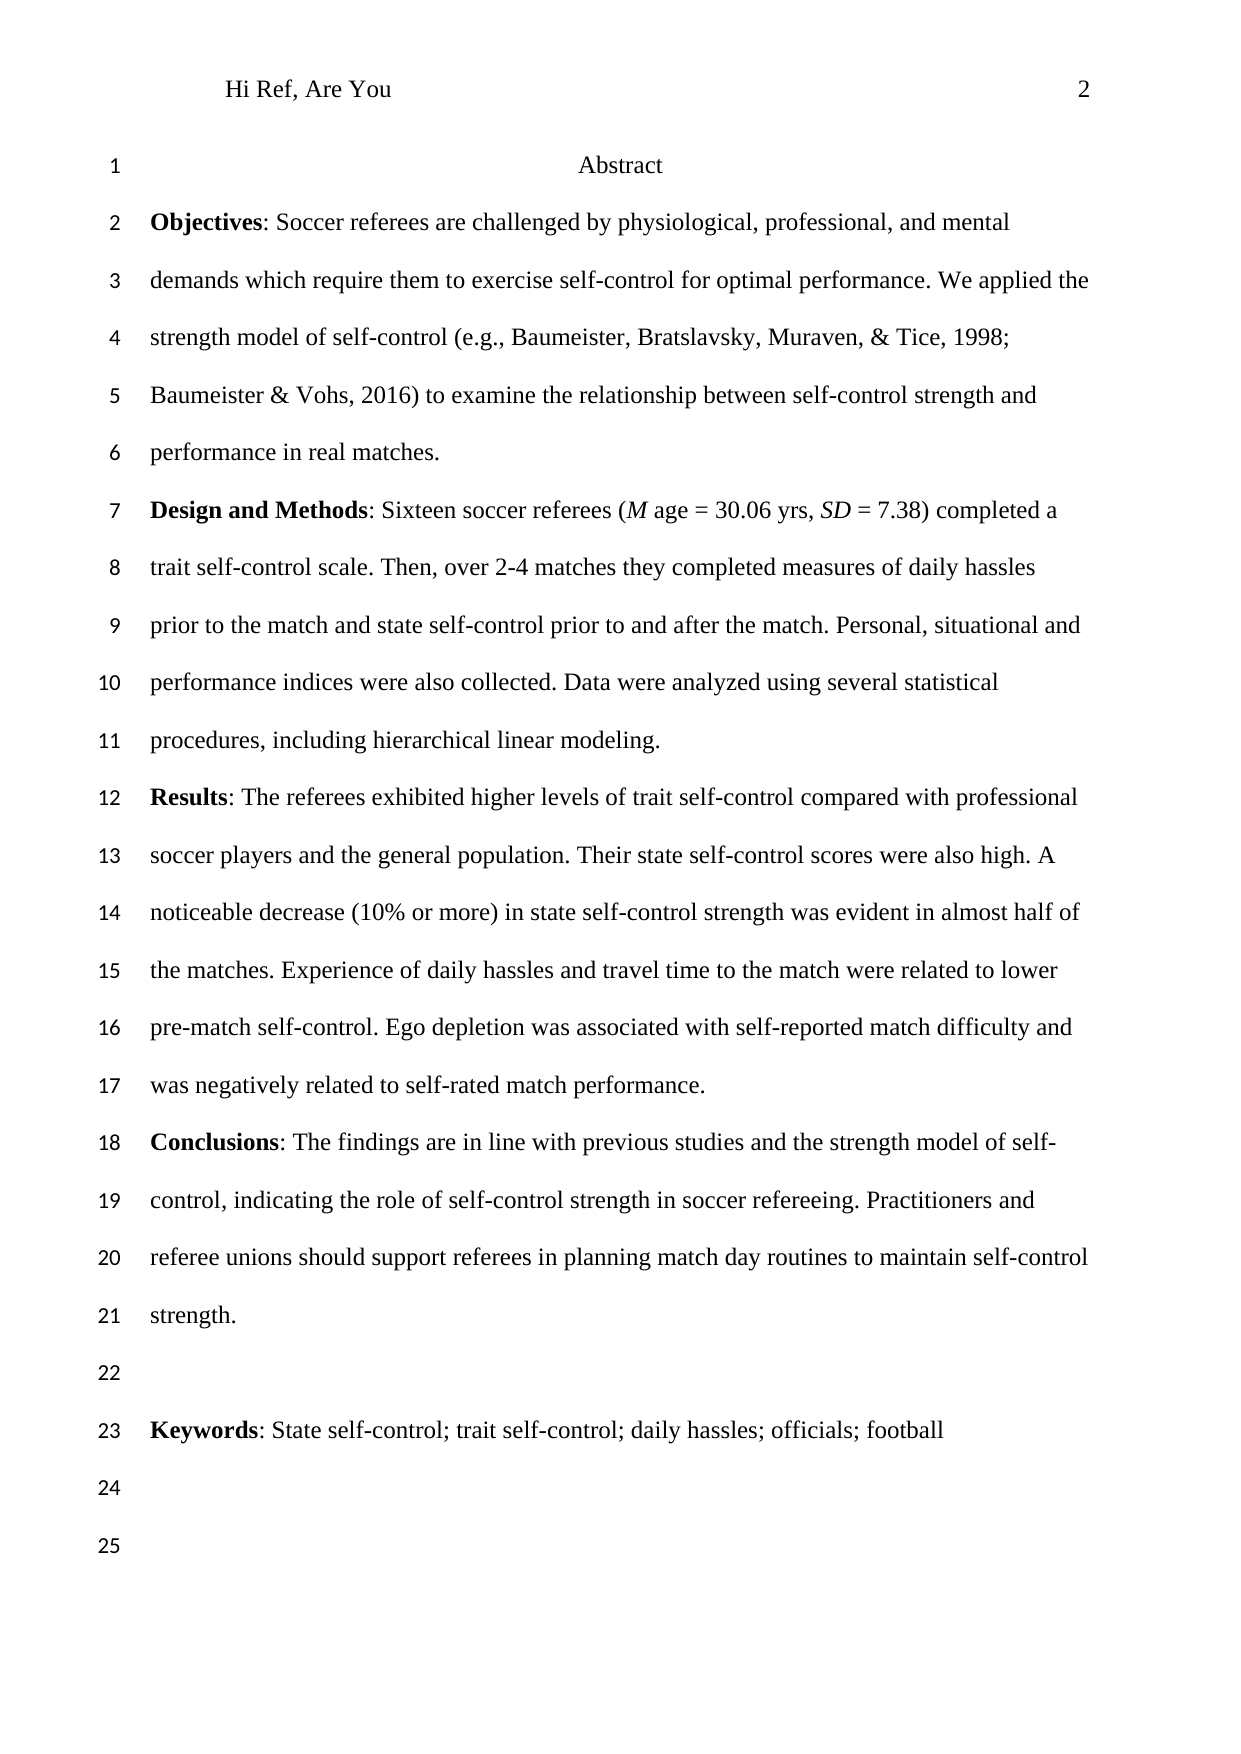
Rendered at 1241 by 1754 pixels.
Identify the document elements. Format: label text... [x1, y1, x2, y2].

text Conclusions: The findings are in line with previous studies and the strength model of self-control, indicating the role of self-control strength in soccer refereeing. Practitioners and referee unions should support referees in planning match day routines to maintain self-control strength. [150, 1127, 1090, 1329]
text Keywords: State self-control; trait self-control; daily hassles; officials; football [150, 1415, 1090, 1444]
text Abstract [150, 150, 1090, 179]
text Results: The referees exhibited higher levels of trait self-control compared with professional soccer players and the general population. Their state self-control scores were also high. A noticeable decrease (10% or more) in state self-control strength was evident in almost half of the matches. Experience of daily hassles and travel time to the match were related to lower pre-match self-control. Ego depletion was associated with self-reported match difficulty and was negatively related to self-rated match performance. [150, 782, 1090, 1099]
text Design and Methods: Sixteen soccer referees (M age = 30.06 yrs, SD = 7.38) completed a trait self-control scale. Then, over 2-4 matches they completed measures of daily hassles prior to the match and state self-control prior to and after the match. Personal, situational and performance indices were also collected. Data were analyzed using several statistical procedures, including hierarchical linear modeling. [150, 495, 1090, 754]
text Objectives: Soccer referees are challenged by physiological, professional, and mental demands which require them to exercise self-control for optimal performance. We applied the strength model of self-control (e.g., Baumeister, Bratslavsky, Muraven, & Tice, 1998; Baumeister & Vohs, 2016) to examine the relationship between self-control strength and performance in real matches. [150, 207, 1090, 466]
